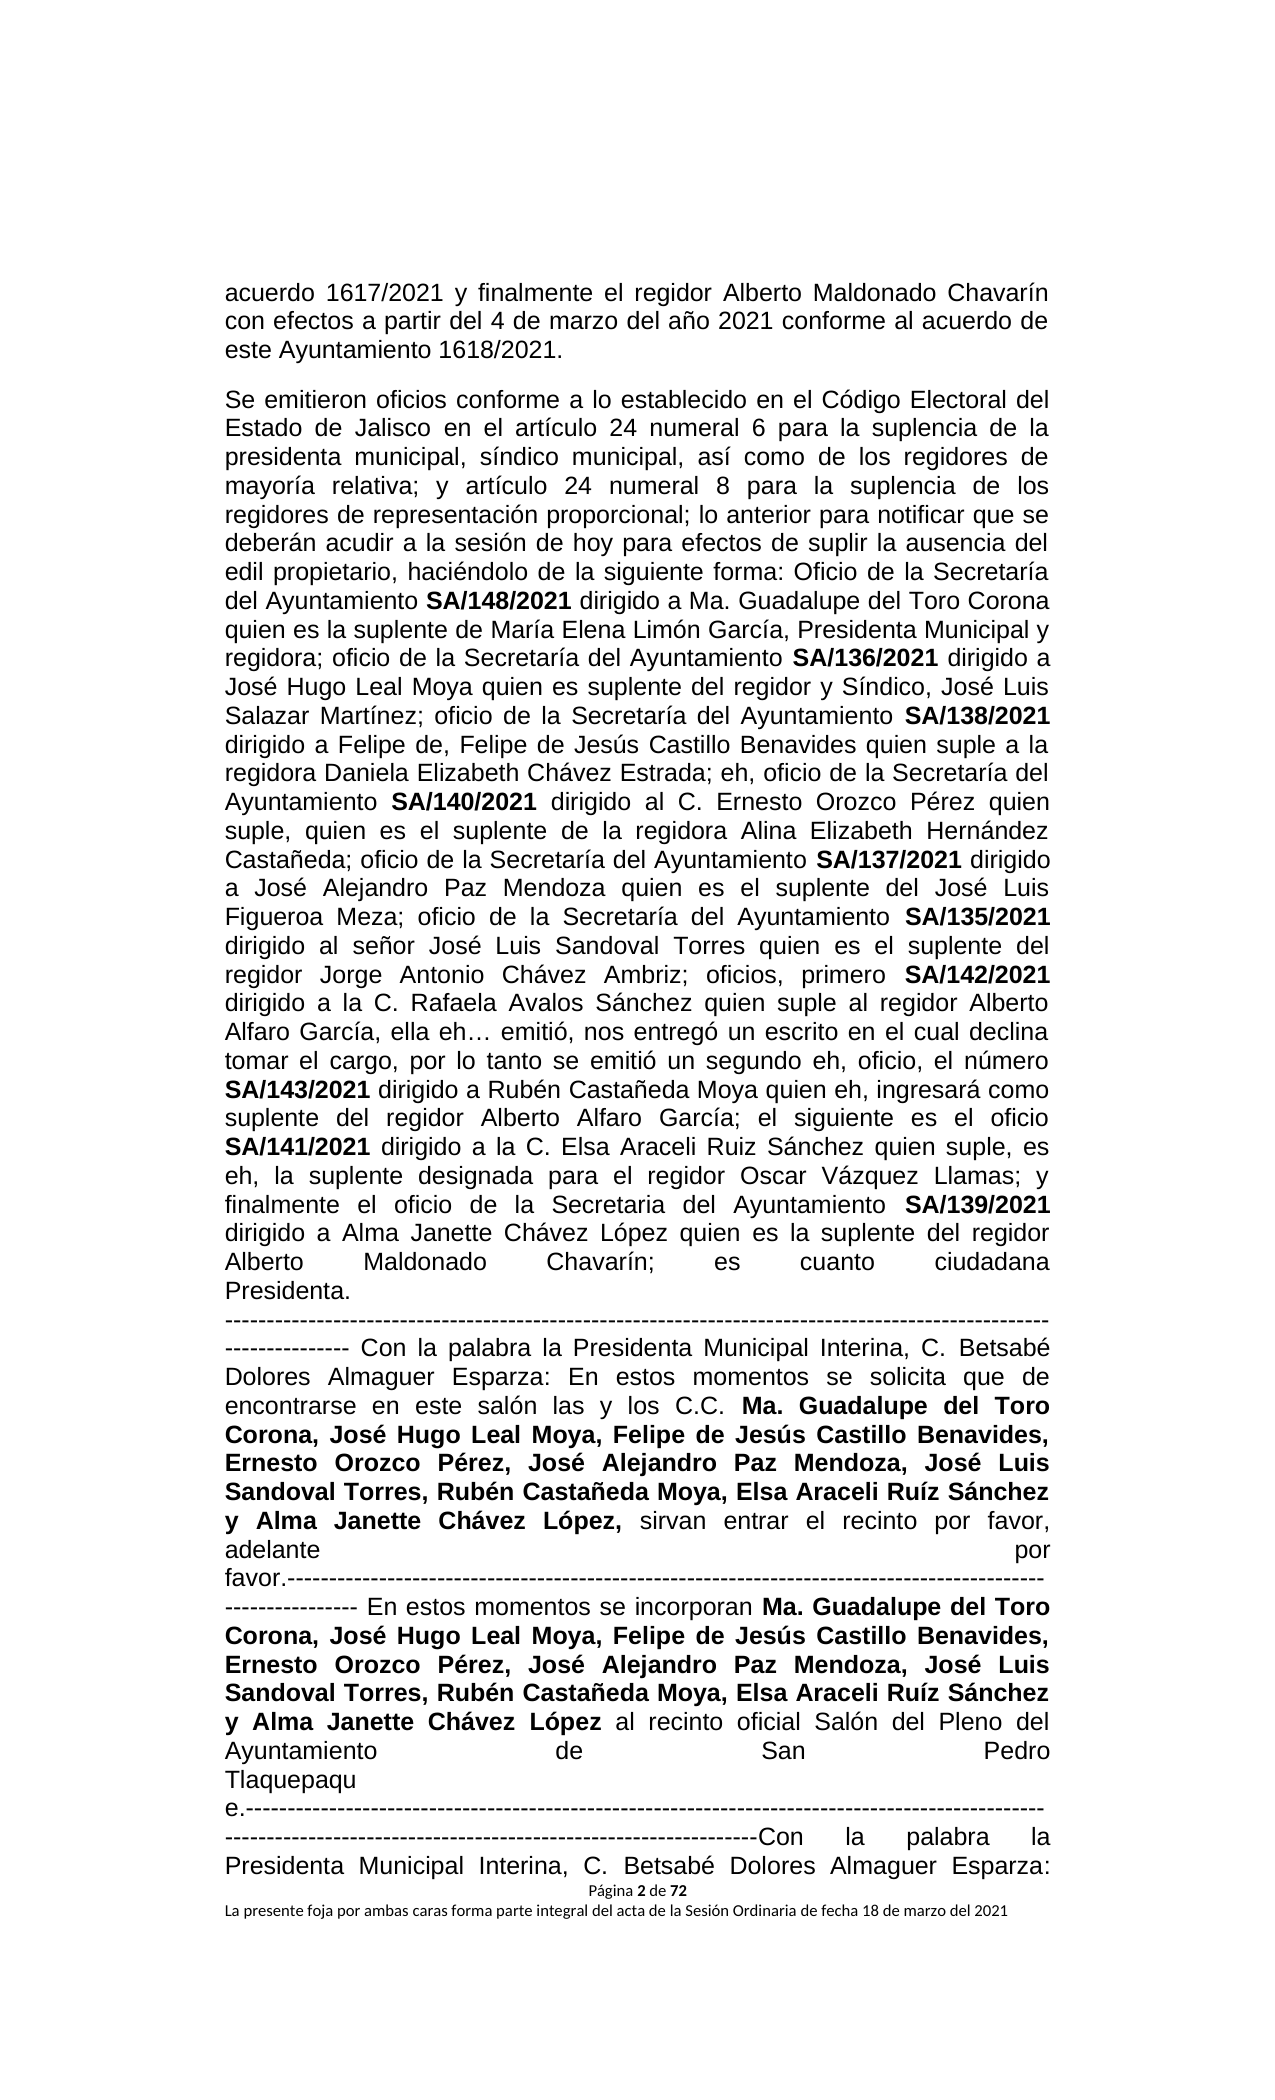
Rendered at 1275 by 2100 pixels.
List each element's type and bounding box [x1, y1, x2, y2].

text [224, 278, 1051, 364]
text [224, 385, 1051, 1880]
